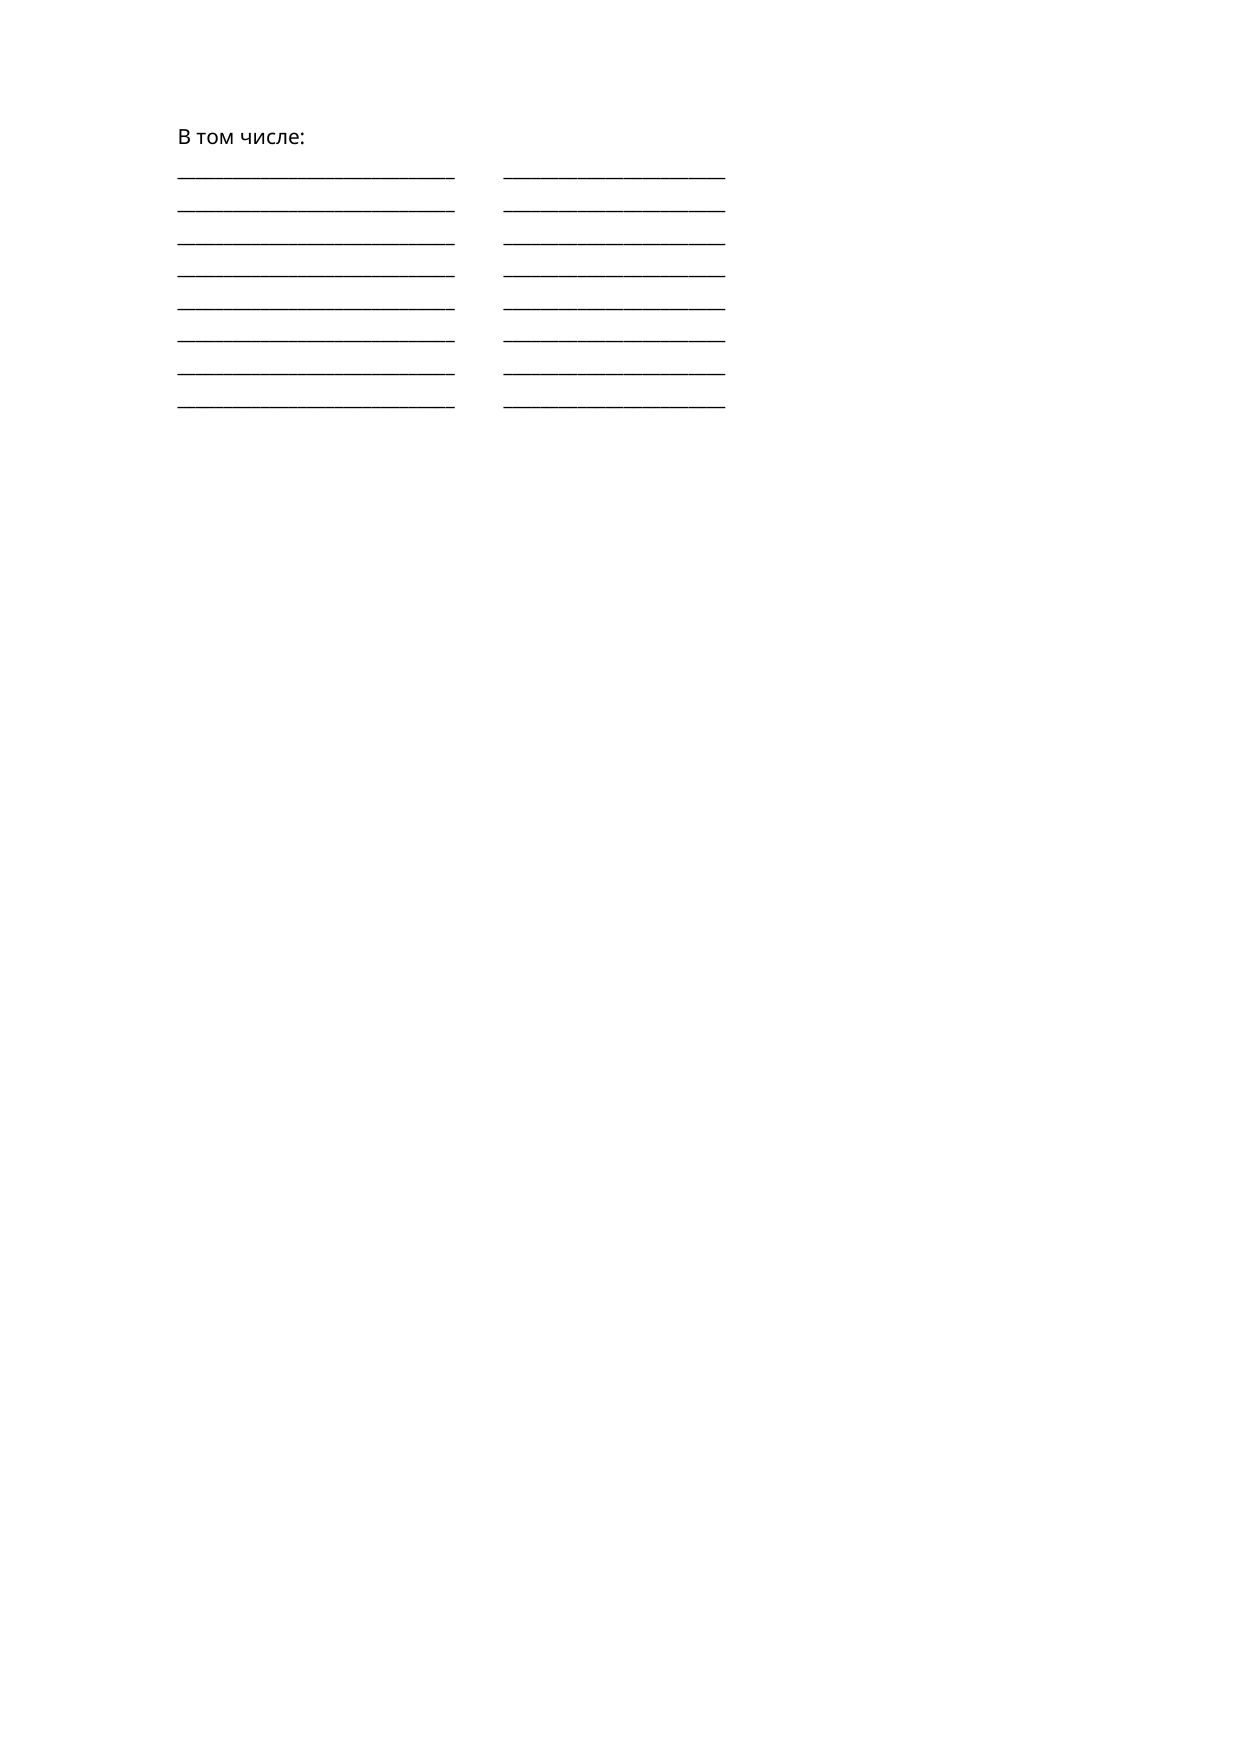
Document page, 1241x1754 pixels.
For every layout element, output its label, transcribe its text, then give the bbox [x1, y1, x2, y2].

text ______________________________ ________________________ [177, 220, 1152, 248]
text ______________________________ ________________________ [177, 252, 1152, 281]
text ______________________________ ________________________ [177, 350, 1152, 378]
text ______________________________ ________________________ [177, 154, 1152, 183]
text ______________________________ ________________________ [177, 187, 1152, 216]
text ______________________________ ________________________ [177, 285, 1152, 313]
text ______________________________ ________________________ [177, 317, 1152, 346]
text ______________________________ ________________________ [177, 383, 1152, 411]
text В том числе: [177, 122, 1152, 150]
